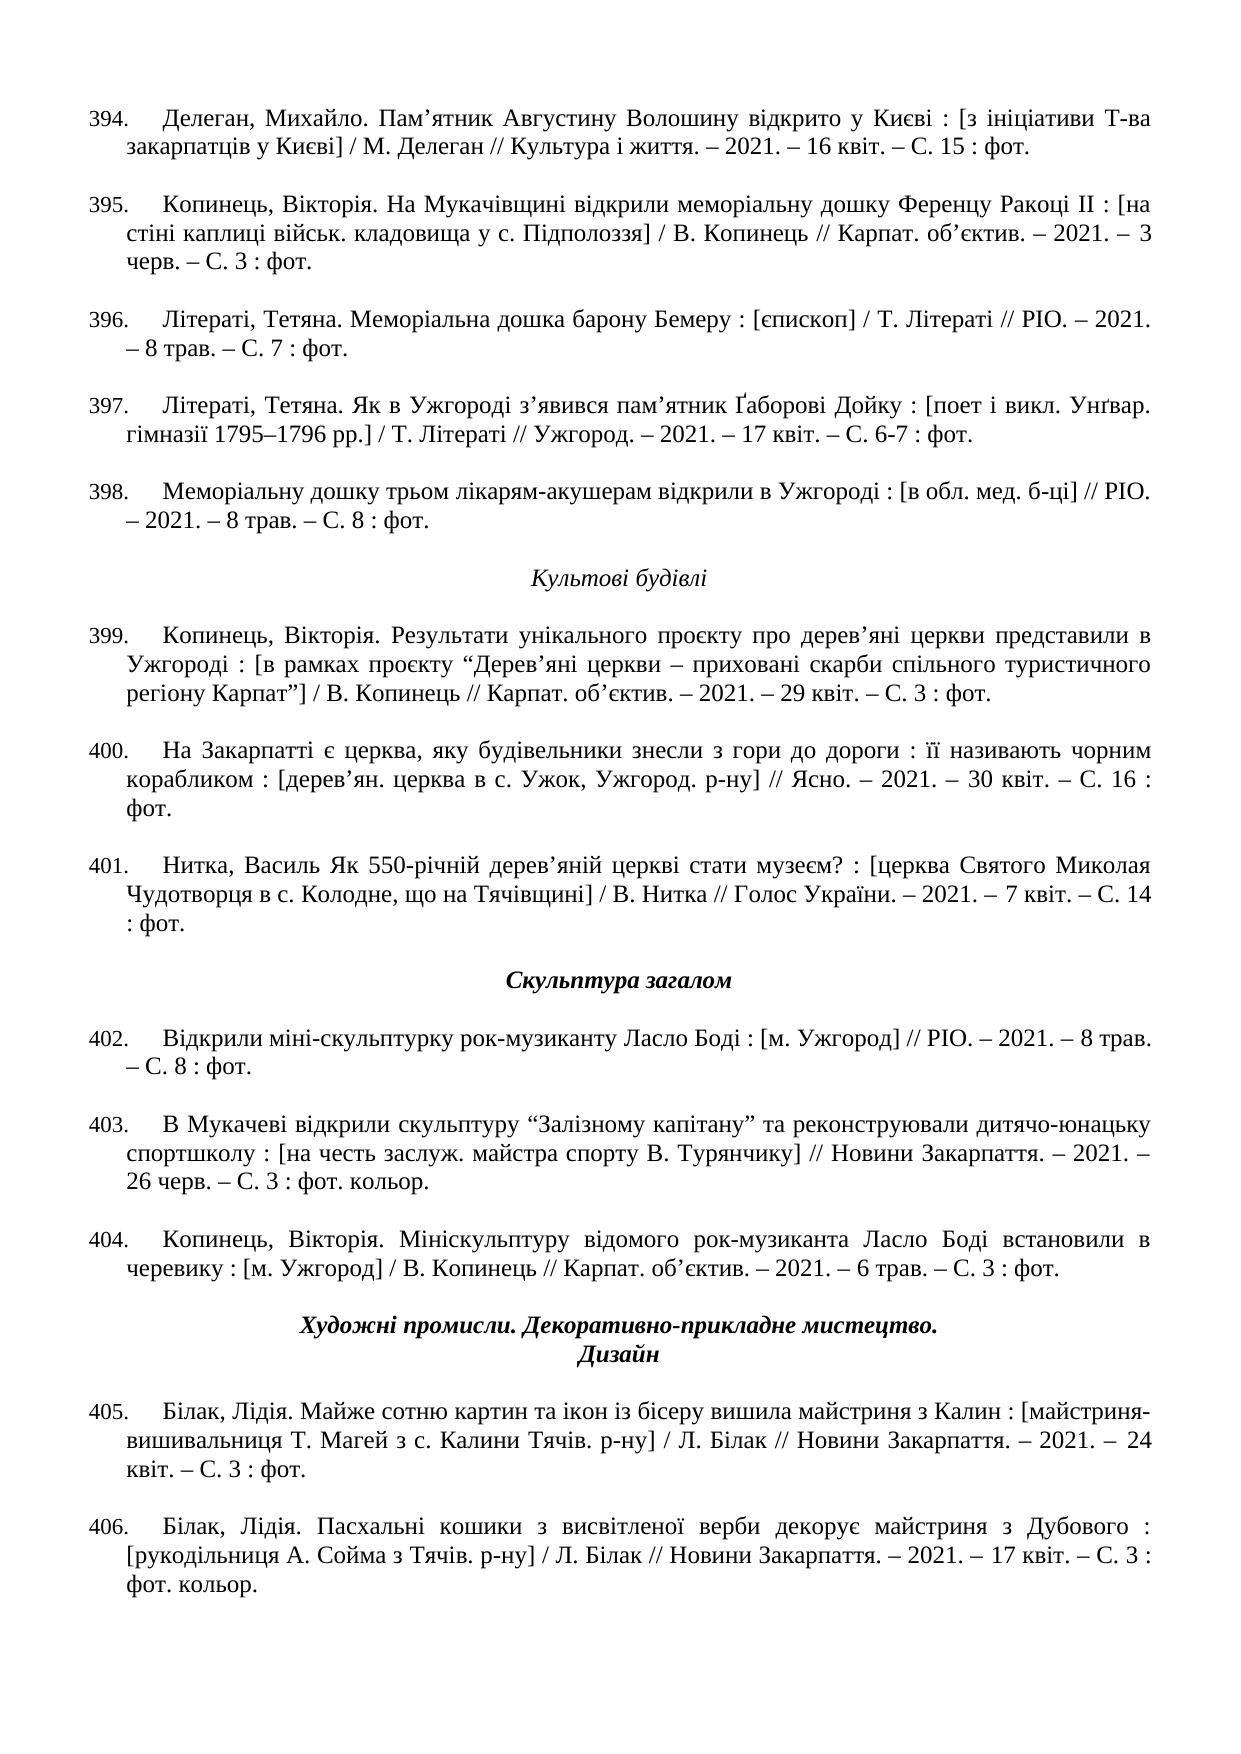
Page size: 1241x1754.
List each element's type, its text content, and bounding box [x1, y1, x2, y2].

list На Закарпатті є церква, яку будівельники знесли з гори до дороги : її називають чорним корабликом : [дерев’ян. церква в с. Ужок, Ужгород. р-ну] // Ясно. – 2021. – 30 квіт. – С. 16 : фот. [89, 735, 1152, 821]
list Нитка, Василь Як 550-річній дерев’яній церкві стати музеєм? : [церква Святого Миколая Чудотворця в с. Колодне, що на Тячівщині] / В. Нитка // Голос України. – 2021. – 7 квіт. – С. 14 : фот. [89, 850, 1152, 936]
list Меморіальну дошку трьом лікарям-акушерам відкрили в Ужгороді : [в обл. мед. б-ці] // РІО. – 2021. – 8 трав. – С. 8 : фот. [89, 476, 1152, 534]
list Білак, Лідія. Пасхальні кошики з висвітленої верби декорує майстриня з Дубового : [рукодільниця А. Сойма з Тячів. р-ну] / Л. Білак // Новини Закарпаття. – 2021. – 17 квіт. – С. 3 : фот. кольор. [89, 1511, 1152, 1598]
list Делеган, Михайло. Пам’ятник Августину Волошину відкрито у Києві : [з ініціативи Т-ва закарпатців у Києві] / М. Делеган // Культура і життя. – 2021. – 16 квіт. – С. 15 : фот. [89, 103, 1152, 160]
text Дизайн [89, 1339, 1152, 1368]
list Копинець, Вікторія. Результати унікального проєкту про дерев’яні церкви представили в Ужгороді : [в рамках проєкту “Дерев’яні церкви – приховані скарби спільного туристичного регіону Карпат”] / В. Копинець // Карпат. об’єктив. – 2021. – 29 квіт. – С. 3 : фот. [89, 620, 1152, 706]
list Відкрили міні-скульптурку рок-музиканту Ласло Боді : [м. Ужгород] // РІО. – 2021. – 8 трав. – С. 8 : фот. [89, 1023, 1152, 1080]
list Білак, Лідія. Майже сотню картин та ікон із бісеру вишила майстриня з Калин : [майстриня-вишивальниця Т. Магей з с. Калини Тячів. р-ну] / Л. Білак // Новини Закарпаття. – 2021. – 24 квіт. – С. 3 : фот. [89, 1396, 1152, 1483]
text Культові будівлі [89, 563, 1152, 591]
text Художні промисли. Декоративно-прикладне мистецтво. [89, 1310, 1152, 1339]
list В Мукачеві відкрили скульптуру “Залізному капітану” та реконструювали дитячо-юнацьку спортшколу : [на честь заслуж. майстра спорту В. Турянчику] // Новини Закарпаття. – 2021. – 26 черв. – С. 3 : фот. кольор. [89, 1109, 1152, 1195]
list Копинець, Вікторія. Мініскульптуру відомого рок-музиканта Ласло Боді встановили в черевику : [м. Ужгород] / В. Копинець // Карпат. об’єктив. – 2021. – 6 трав. – С. 3 : фот. [89, 1224, 1152, 1281]
list Літераті, Тетяна. Меморіальна дошка барону Бемеру : [єпископ] / Т. Літераті // РІО. – 2021. – 8 трав. – С. 7 : фот. [89, 304, 1152, 361]
list Копинець, Вікторія. На Мукачівщині відкрили меморіальну дошку Ференцу Ракоці II : [на стіні каплиці військ. кладовища у с. Підполоззя] / В. Копинець // Карпат. об’єктив. – 2021. – 3 черв. – С. 3 : фот. [89, 189, 1152, 275]
list Літераті, Тетяна. Як в Ужгороді з’явився пам’ятник Ґаборові Дойку : [поет і викл. Унґвар. гімназії 1795–1796 рр.] / Т. Літераті // Ужгород. – 2021. – 17 квіт. – С. 6-7 : фот. [89, 390, 1152, 448]
text Скульптура загалом [89, 965, 1152, 994]
